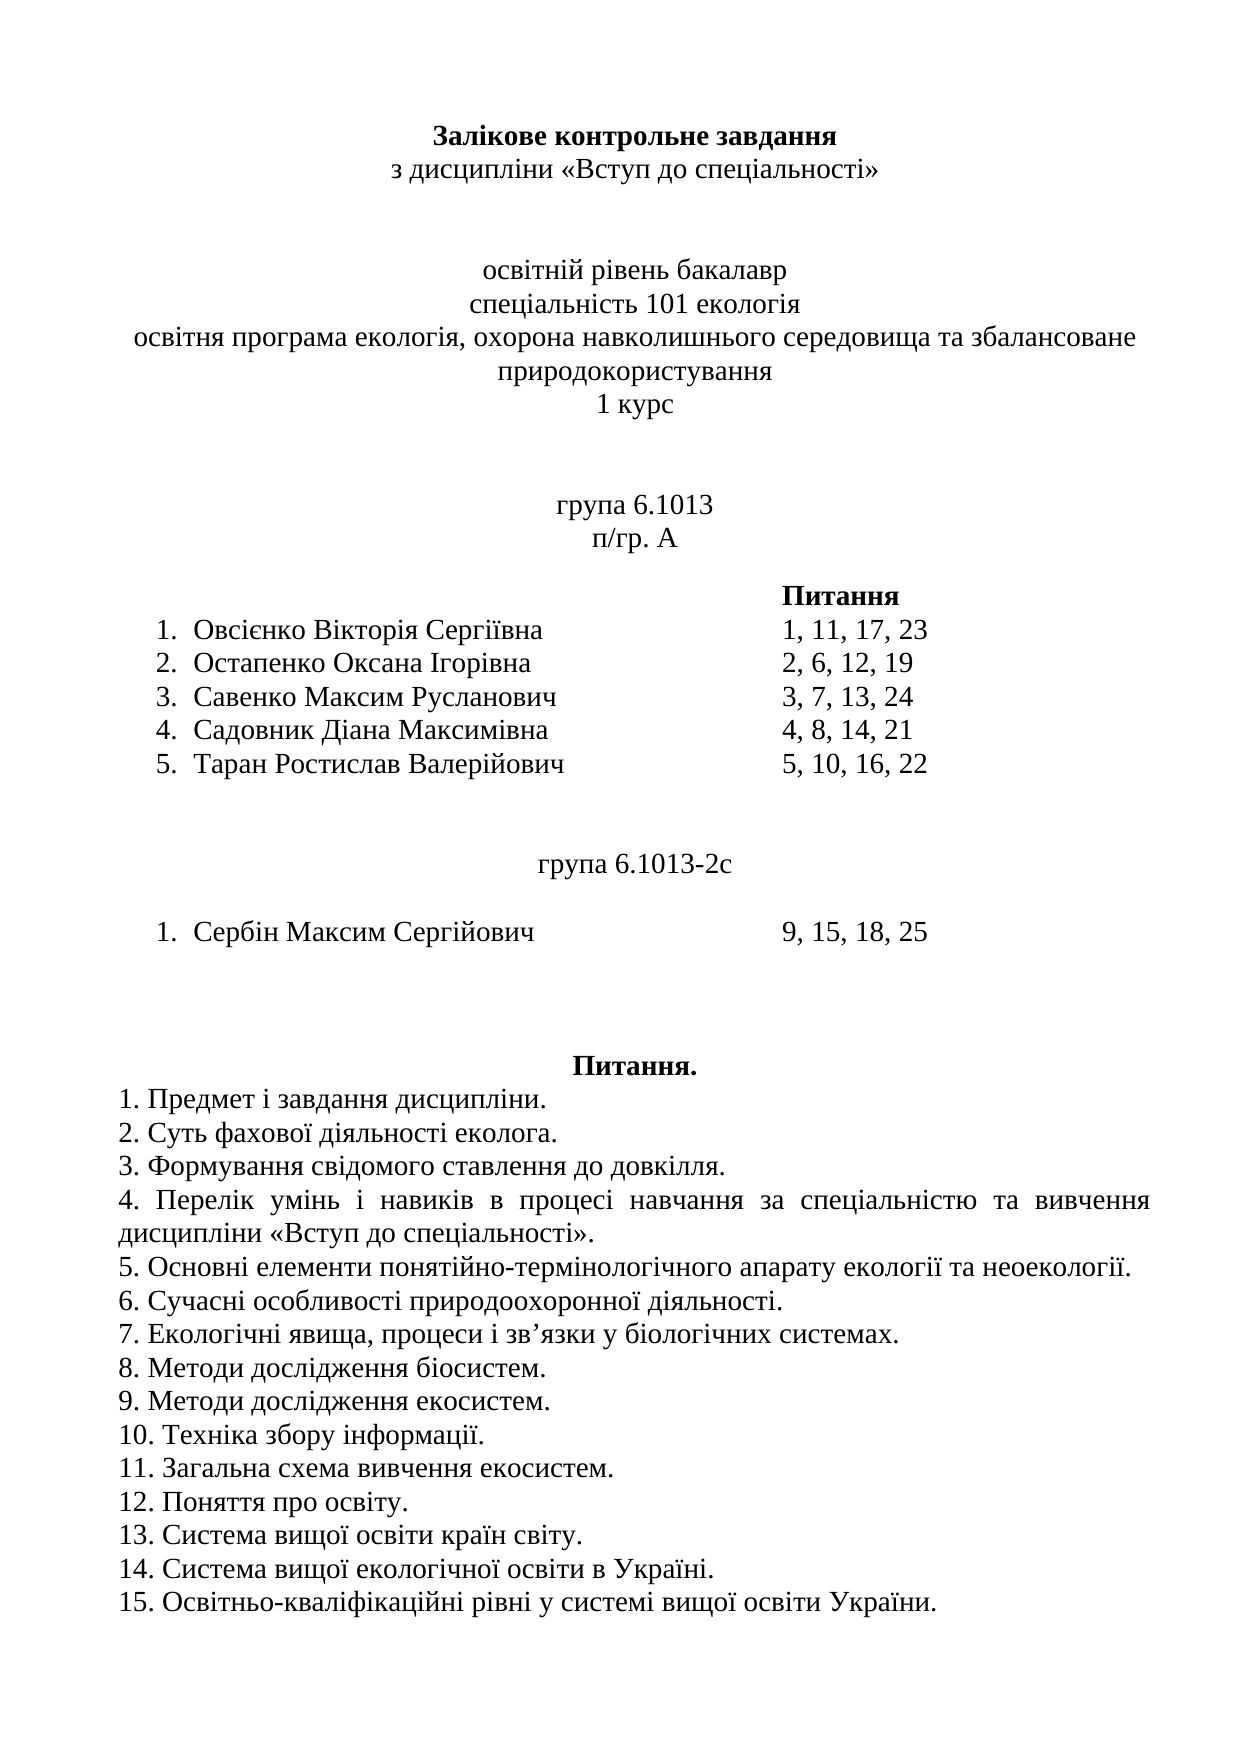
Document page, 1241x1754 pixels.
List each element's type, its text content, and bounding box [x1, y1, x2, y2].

list Сербін Максим Сергійович 9, 15, 18, 25 [156, 914, 1152, 947]
list Овсієнко Вікторія Сергіївна 1, 11, 17, 23 [156, 612, 1152, 645]
text 6. Сучасні особливості природоохоронної діяльності. [118, 1283, 1152, 1316]
text 15. Освітньо-кваліфікаційні рівні у системі вищої освіти України. [118, 1584, 1152, 1618]
text 12. Поняття про освіту. [118, 1484, 1152, 1517]
text 9. Методи дослідження екосистем. [118, 1383, 1152, 1417]
text 11. Загальна схема вивчення екосистем. [118, 1450, 1152, 1484]
text з дисципліни «Вступ до спеціальності» [118, 152, 1152, 185]
text освітній рівень бакалавр [118, 252, 1152, 286]
text Залікове контрольне завдання [118, 118, 1152, 152]
text спеціальність 101 екологія [118, 286, 1152, 319]
text група 6.1013-2с [118, 847, 1152, 880]
text 8. Методи дослідження біосистем. [118, 1350, 1152, 1383]
text 5. Основні елементи понятійно-термінологічного апарату екології та неоекології. [118, 1249, 1152, 1283]
list Остапенко Оксана Ігорівна 2, 6, 12, 19 [156, 645, 1152, 679]
list Садовник Діана Максимівна 4, 8, 14, 21 [156, 712, 1152, 746]
text 14. Система вищої екологічної освіти в Україні. [118, 1551, 1152, 1584]
text 3. Формування свідомого ставлення до довкілля. [118, 1148, 1152, 1182]
text 13. Система вищої освіти країн світу. [118, 1517, 1152, 1551]
text п/гр. А [118, 521, 1152, 554]
text 10. Техніка збору інформації. [118, 1417, 1152, 1450]
text 1 курс [118, 386, 1152, 420]
text 7. Екологічні явища, процеси і зв’язки у біологічних системах. [118, 1316, 1152, 1350]
text 4. Перелік умінь і навиків в процесі навчання за спеціальністю та вивчення дисципліни «Вступ до спеціальності». [118, 1182, 1152, 1249]
text 1. Предмет і завдання дисципліни. [118, 1081, 1152, 1115]
list Таран Ростислав Валерійович 5, 10, 16, 22 [156, 746, 1152, 779]
text Питання [118, 578, 1152, 612]
text освітня програма екологія, охорона навколишнього середовища та збалансоване природокористування [118, 319, 1152, 386]
list Савенко Максим Русланович 3, 7, 13, 24 [156, 679, 1152, 712]
text група 6.1013 [118, 487, 1152, 521]
text Питання. [118, 1048, 1152, 1081]
text 2. Суть фахової діяльності еколога. [118, 1115, 1152, 1148]
